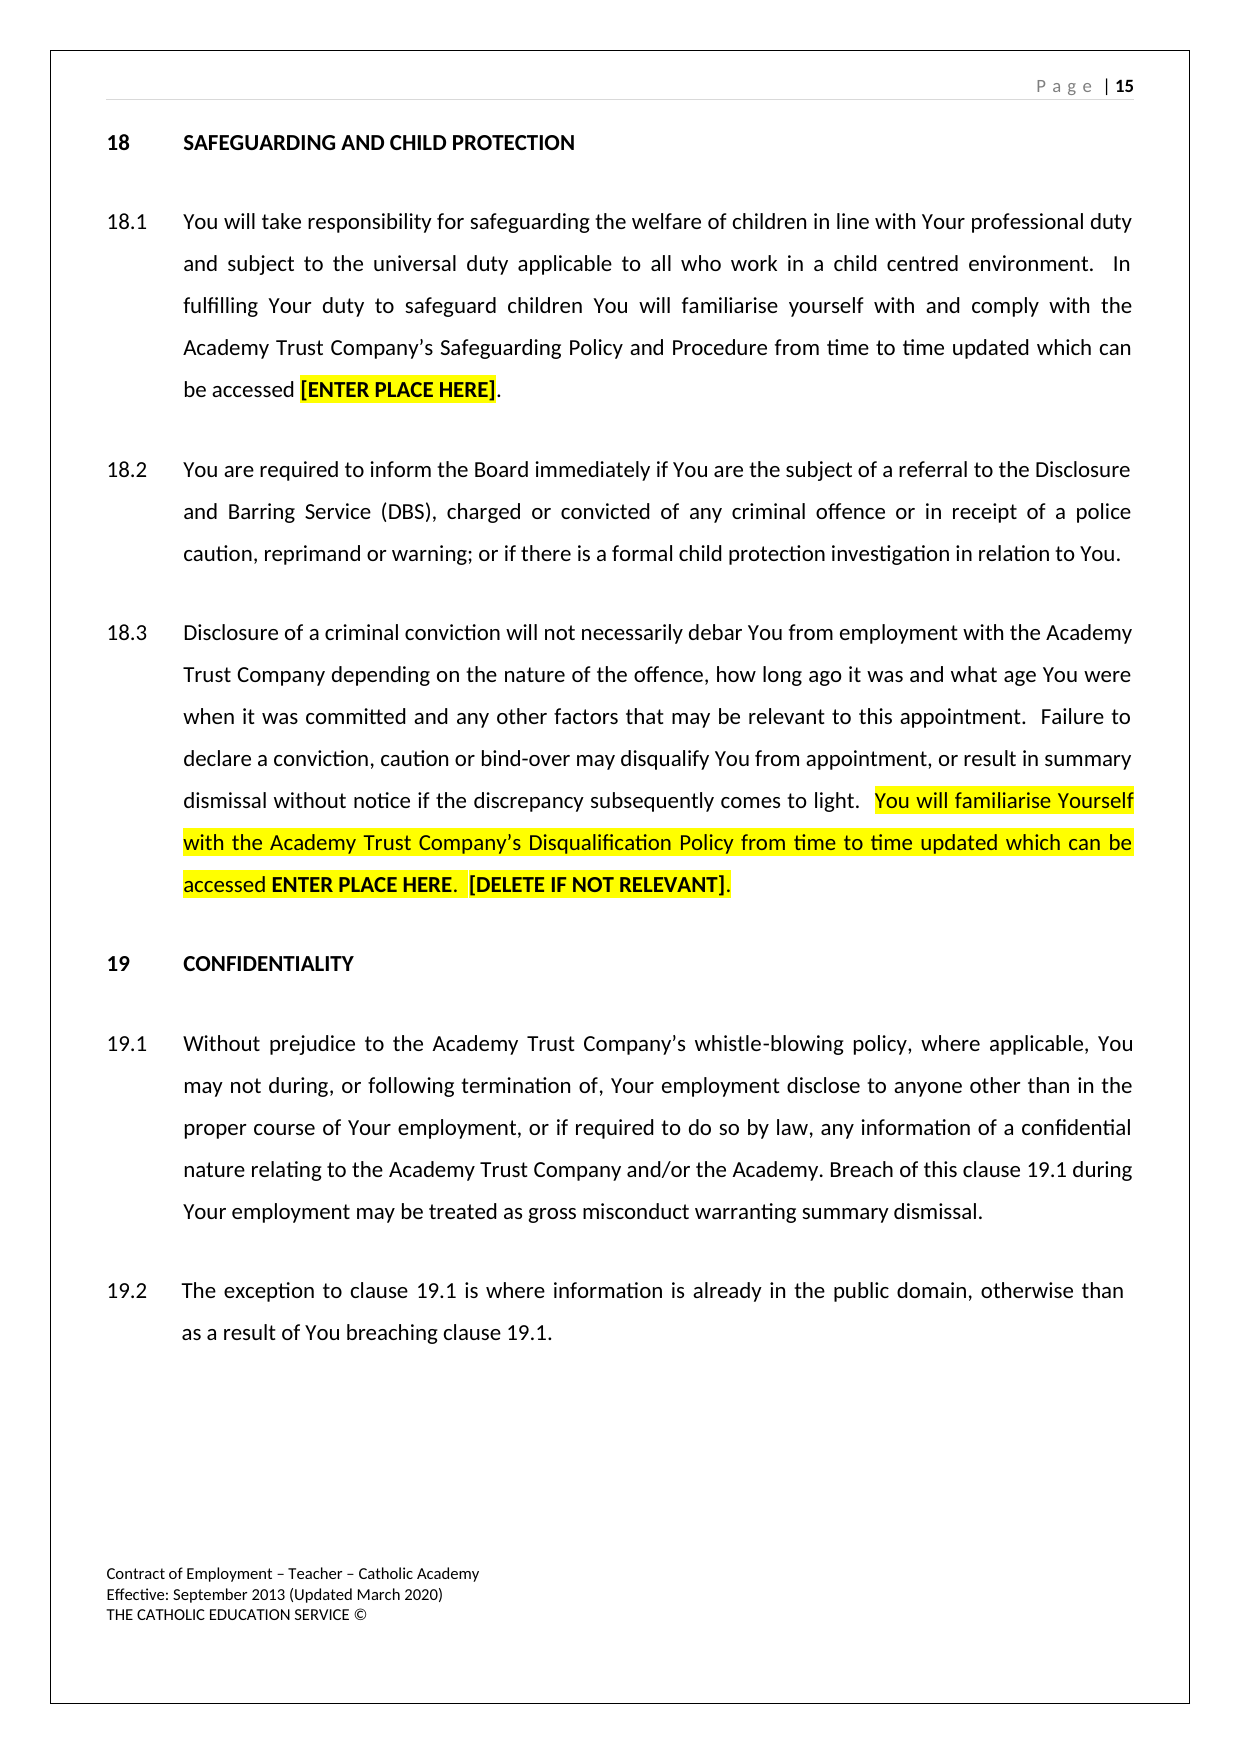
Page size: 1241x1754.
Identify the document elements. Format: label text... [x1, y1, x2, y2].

subtitle 19 CONFIDENTIALITY [106, 949, 1134, 978]
text 19.2 The exception to clause 19.1 is where information is already in the public domain, otherwise than as a result of You breaching clause 19.1. [106, 1276, 1134, 1346]
subtitle 18.2 You are required to inform the Board immediately if You are the subject of a referral to the Disclosure and Barring Service (DBS), charged or convicted of any criminal offence or in receipt of a police caution, reprimand or warning; or if there is a formal child protection investigation in relation to You. [106, 455, 1134, 567]
subtitle 18 SAFEGUARDING AND CHILD PROTECTION [106, 128, 1134, 156]
subtitle 18.1 You will take responsibility for safeguarding the welfare of children in line with Your professional duty and subject to the universal duty applicable to all who work in a child centred environment. In fulfilling Your duty to safeguard children You will familiarise yourself with and comply with the Academy Trust Company’s Safeguarding Policy and Procedure from time to time updated which can be accessed [ENTER PLACE HERE]. [106, 207, 1134, 403]
subtitle 18.3 Disclosure of a criminal conviction will not necessarily debar You from employment with the Academy Trust Company depending on the nature of the offence, how long ago it was and what age You were when it was committed and any other factors that may be relevant to this appointment. Failure to declare a conviction, caution or bind-over may disqualify You from appointment, or result in summary dismissal without notice if the discrepancy subsequently comes to light. You will familiarise Yourself with the Academy Trust Company’s Disqualification Policy from time to time updated which can be accessed ENTER PLACE HERE. [DELETE IF NOT RELEVANT]. [106, 618, 1134, 898]
subtitle 19.1 Without prejudice to the Academy Trust Company’s whistle-blowing policy, where applicable, You may not during, or following termination of, Your employment disclose to anyone other than in the proper course of Your employment, or if required to do so by law, any information of a confidential nature relating to the Academy Trust Company and/or the Academy. Breach of this clause 19.1 during Your employment may be treated as gross misconduct warranting summary dismissal. [106, 1029, 1134, 1225]
